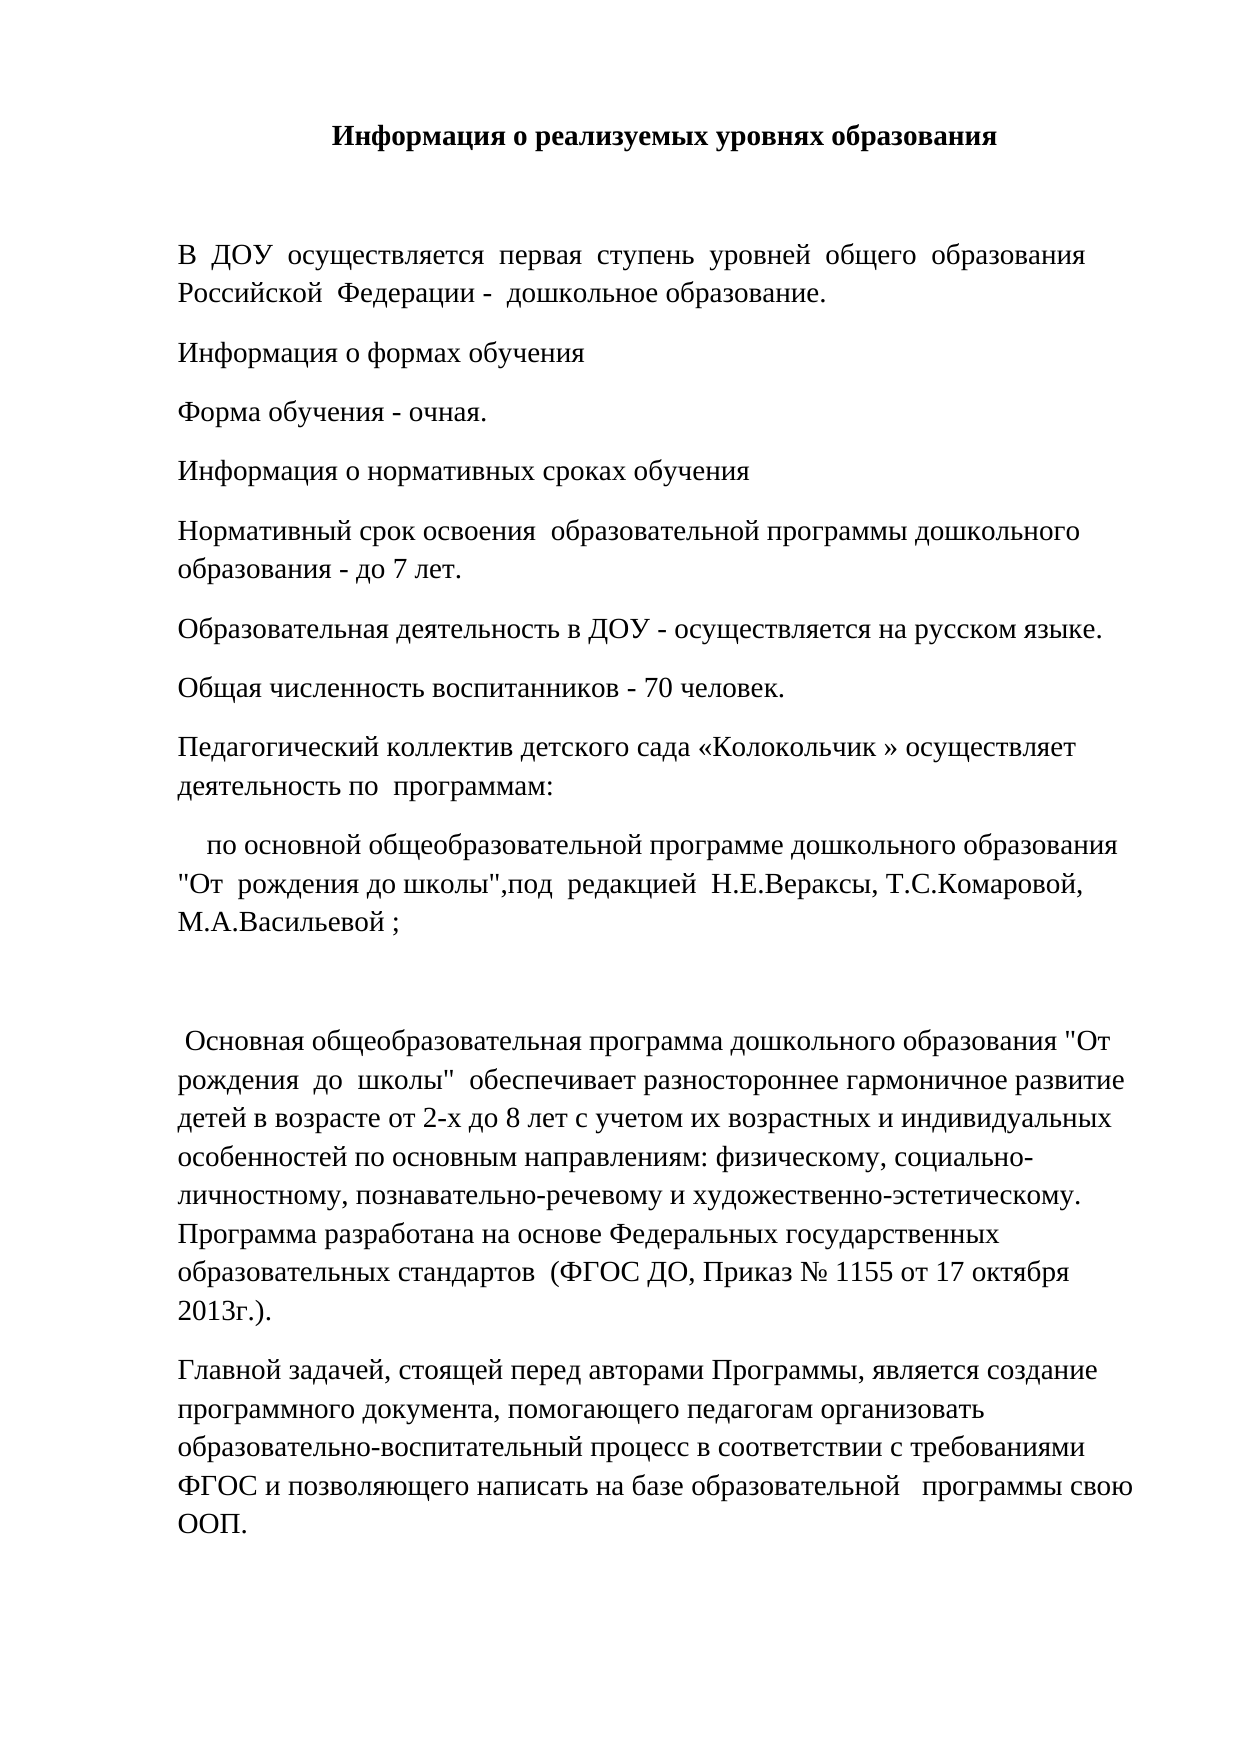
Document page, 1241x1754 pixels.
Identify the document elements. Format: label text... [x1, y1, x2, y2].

text Форма обучения - очная. [177, 394, 1152, 428]
text Общая численность воспитанников - 70 человек. [177, 670, 1152, 704]
text Педагогический коллектив детского сада «Колокольчик » осуществляет деятельность по программам: [177, 729, 1152, 802]
text Информация о формах обучения [177, 335, 1152, 368]
text Информация о реализуемых уровнях образования [177, 118, 1152, 152]
text Главной задачей, стоящей перед авторами Программы, является создание программного документа, помогающего педагогам организовать образовательно-воспитательный процесс в соответствии с требованиями ФГОС и позволяющего написать на базе образовательной программы свою ООП. [177, 1352, 1152, 1540]
text Основная общеобразовательная программа дошкольного образования "От рождения до школы" обеспечивает разностороннее гармоничное развитие детей в возрасте от 2-х до 8 лет с учетом их возрастных и индивидуальных особенностей по основным направлениям: физическому, социально-личностному, познавательно-речевому и художественно-эстетическому. Программа разработана на основе Федеральных государственных образовательных стандартов (ФГОС ДО, Приказ № 1155 от 17 октября 2013г.). [177, 1023, 1152, 1327]
text В ДОУ осуществляется первая ступень уровней общего образования Российской Федерации - дошкольное образование. [177, 237, 1152, 309]
text Информация о нормативных сроках обучения [177, 453, 1152, 487]
text по основной общеобразовательной программе дошкольного образования "От рождения до школы",под редакцией Н.Е.Вераксы, Т.С.Комаровой, М.А.Васильевой ; [177, 827, 1152, 938]
text Нормативный срок освоения образовательной программы дошкольного образования - до 7 лет. [177, 513, 1152, 585]
text Образовательная деятельность в ДОУ - осуществляется на русском языке. [177, 611, 1152, 644]
